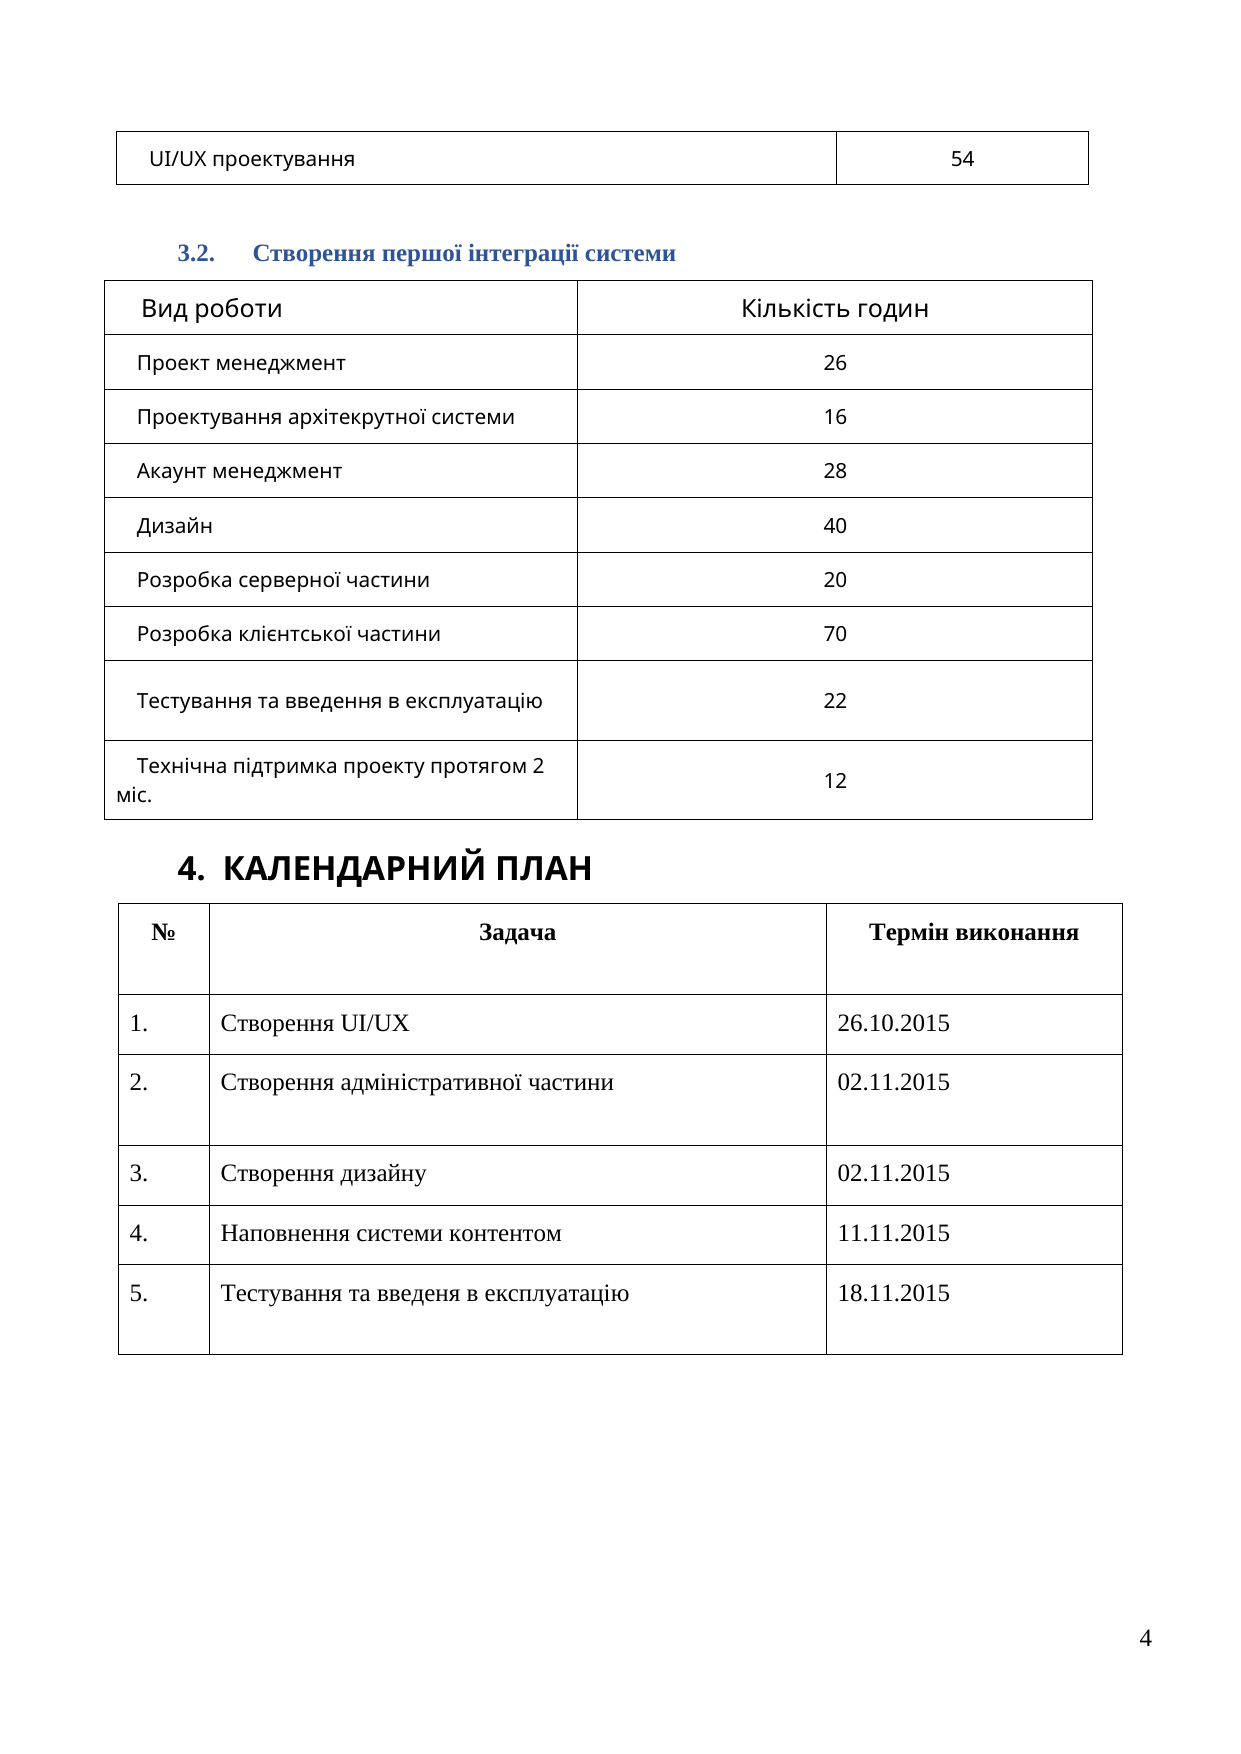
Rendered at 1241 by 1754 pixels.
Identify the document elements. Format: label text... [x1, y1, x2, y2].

table_cell Розробка клієнтської частини [105, 607, 577, 660]
table_cell 02.11.2015 [827, 1055, 1122, 1145]
table_cell 70 [578, 607, 1092, 660]
table_cell 28 [578, 444, 1092, 497]
table_cell 16 [578, 390, 1092, 443]
table_cell Створення UI/UX [210, 995, 826, 1054]
table_cell 26 [578, 335, 1092, 388]
table_cell 2. [119, 1055, 209, 1145]
table_cell Створення адміністративної частини [210, 1055, 826, 1145]
table_header Кількість годин [578, 281, 1092, 334]
table_cell 40 [578, 498, 1092, 552]
table_cell UI/UX проектування [117, 132, 836, 184]
table_cell Проект менеджмент [105, 335, 577, 388]
table_cell 18.11.2015 [827, 1265, 1122, 1354]
table_cell 5. [119, 1265, 209, 1354]
table_cell Тестування та введення в експлуатацію [105, 661, 577, 740]
table_cell 26.10.2015 [827, 995, 1122, 1054]
table_cell Акаунт менеджмент [105, 444, 577, 497]
table_cell Технічна підтримка проекту протягом 2 міс. [105, 741, 577, 819]
subtitle Створення першої інтеграції системи [177, 238, 1152, 267]
table_cell 11.11.2015 [827, 1206, 1122, 1264]
table_header Термін виконання [827, 904, 1122, 994]
table_header Задача [210, 904, 826, 994]
table_cell Проектування архітекрутної системи [105, 390, 577, 443]
table_cell Розробка серверної частини [105, 553, 577, 606]
table_cell 4. [119, 1206, 209, 1264]
table_cell Дизайн [105, 498, 577, 552]
table_cell 22 [578, 661, 1092, 740]
table_cell 12 [578, 741, 1092, 819]
table_cell Наповнення системи контентом [210, 1206, 826, 1264]
table_header № [119, 904, 209, 994]
table_cell 3. [119, 1146, 209, 1204]
subtitle КАЛЕНДАРНИЙ ПЛАН [177, 845, 1152, 891]
table_cell 02.11.2015 [827, 1146, 1122, 1204]
table_cell 1. [119, 995, 209, 1054]
table_cell 54 [837, 132, 1088, 184]
table_header Вид роботи [105, 281, 577, 334]
table_cell 20 [578, 553, 1092, 606]
table_cell Тестування та введеня в експлуатацію [210, 1265, 826, 1354]
table_cell Створення дизайну [210, 1146, 826, 1204]
